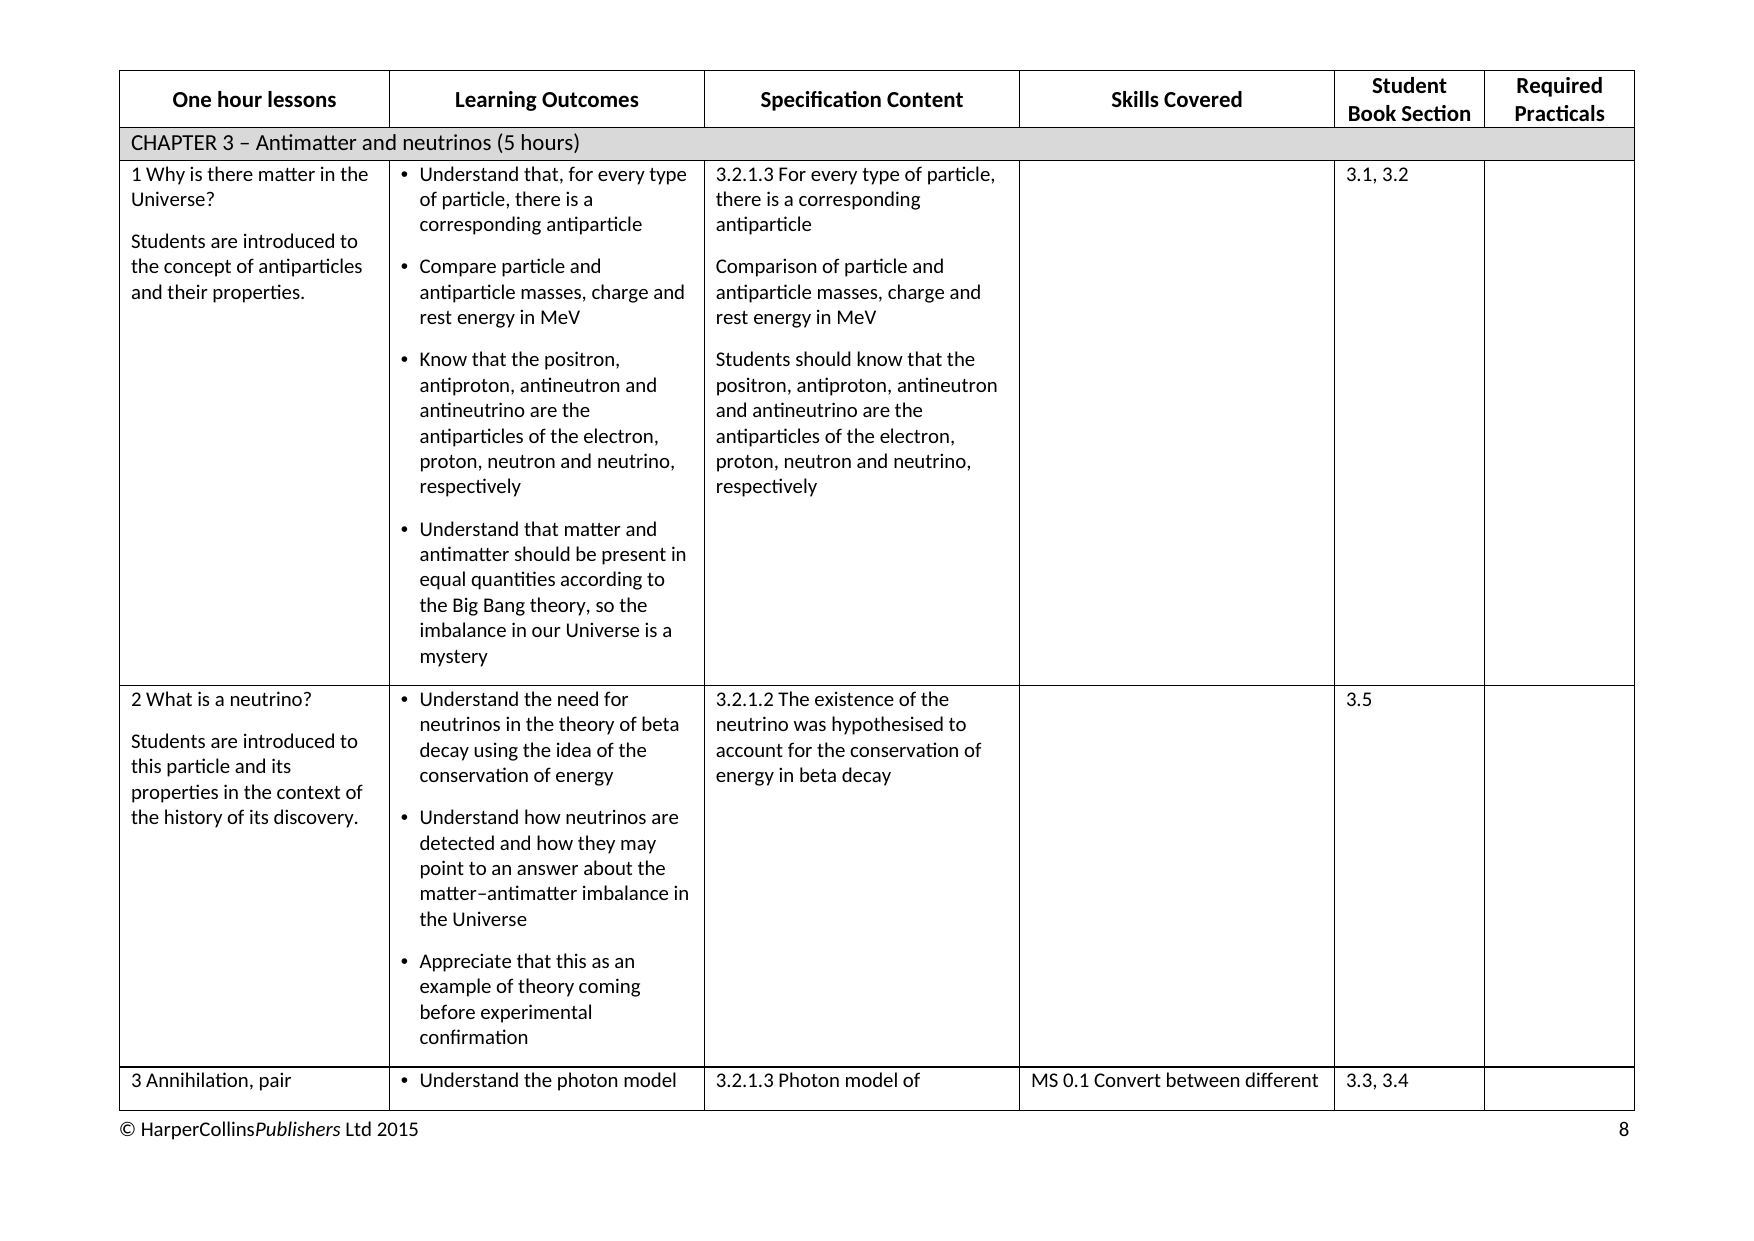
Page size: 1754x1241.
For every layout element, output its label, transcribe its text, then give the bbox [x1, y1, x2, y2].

table_cell [1020, 161, 1334, 685]
table_cell 3.1, 3.2 [1335, 161, 1484, 685]
table_cell [1485, 161, 1634, 685]
table_header One hour lessons [120, 71, 389, 127]
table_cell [1020, 1068, 1334, 1109]
table_cell 3.2.1.2 The existence of the neutrino was hypothesised to account for the conservation of energy in beta decay [705, 686, 1019, 1066]
table_cell 2 What is a neutrino? Students are introduced to this particle and its properties in the context of the history of its discovery. [120, 686, 389, 1066]
table_cell 1 Why is there matter in the Universe? Students are introduced to the concept of antiparticles and their properties. [120, 161, 389, 685]
table_header Student Book Section [1335, 71, 1484, 127]
table_cell [1485, 686, 1634, 1066]
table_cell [120, 1068, 389, 1109]
table_cell 3.2.1.3 For every type of particle, there is a corresponding antiparticle Comparison of particle and antiparticle masses, charge and rest energy in MeV Students should know that the positron, antiproton, antineutron and antineutrino are the antiparticles of the electron, proton, neutron and neutrino, respectively [705, 161, 1019, 685]
table_header Skills Covered [1020, 71, 1334, 127]
table_cell [1020, 686, 1334, 1066]
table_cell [705, 1068, 1019, 1109]
table_cell Understand the need for neutrinos in the theory of beta decay using the idea of the conservation of energy Understand how neutrinos are detected and how they may point to an answer about the matter–antimatter imbalance in the Universe Appreciate that this as an example of theory coming before experimental confirmation [390, 686, 704, 1066]
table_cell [390, 1068, 704, 1109]
table_cell 3.3, 3.4 [1335, 1068, 1484, 1109]
table_cell CHAPTER 3 – Antimatter and neutrinos (5 hours) [120, 128, 1634, 160]
table_header Specification Content [705, 71, 1019, 127]
table_cell 3.5 [1335, 686, 1484, 1066]
table_header Learning Outcomes [390, 71, 704, 127]
table_cell Understand that, for every type of particle, there is a corresponding antiparticle Compare particle and antiparticle masses, charge and rest energy in MeV Know that the positron, antiproton, antineutron and antineutrino are the antiparticles of the electron, proton, neutron and neutrino, respectively Understand that matter and antimatter should be present in equal quantities according to the Big Bang theory, so the imbalance in our Universe is a mystery [390, 161, 704, 685]
table_header Required Practicals [1485, 71, 1634, 127]
table_cell [1485, 1068, 1634, 1109]
